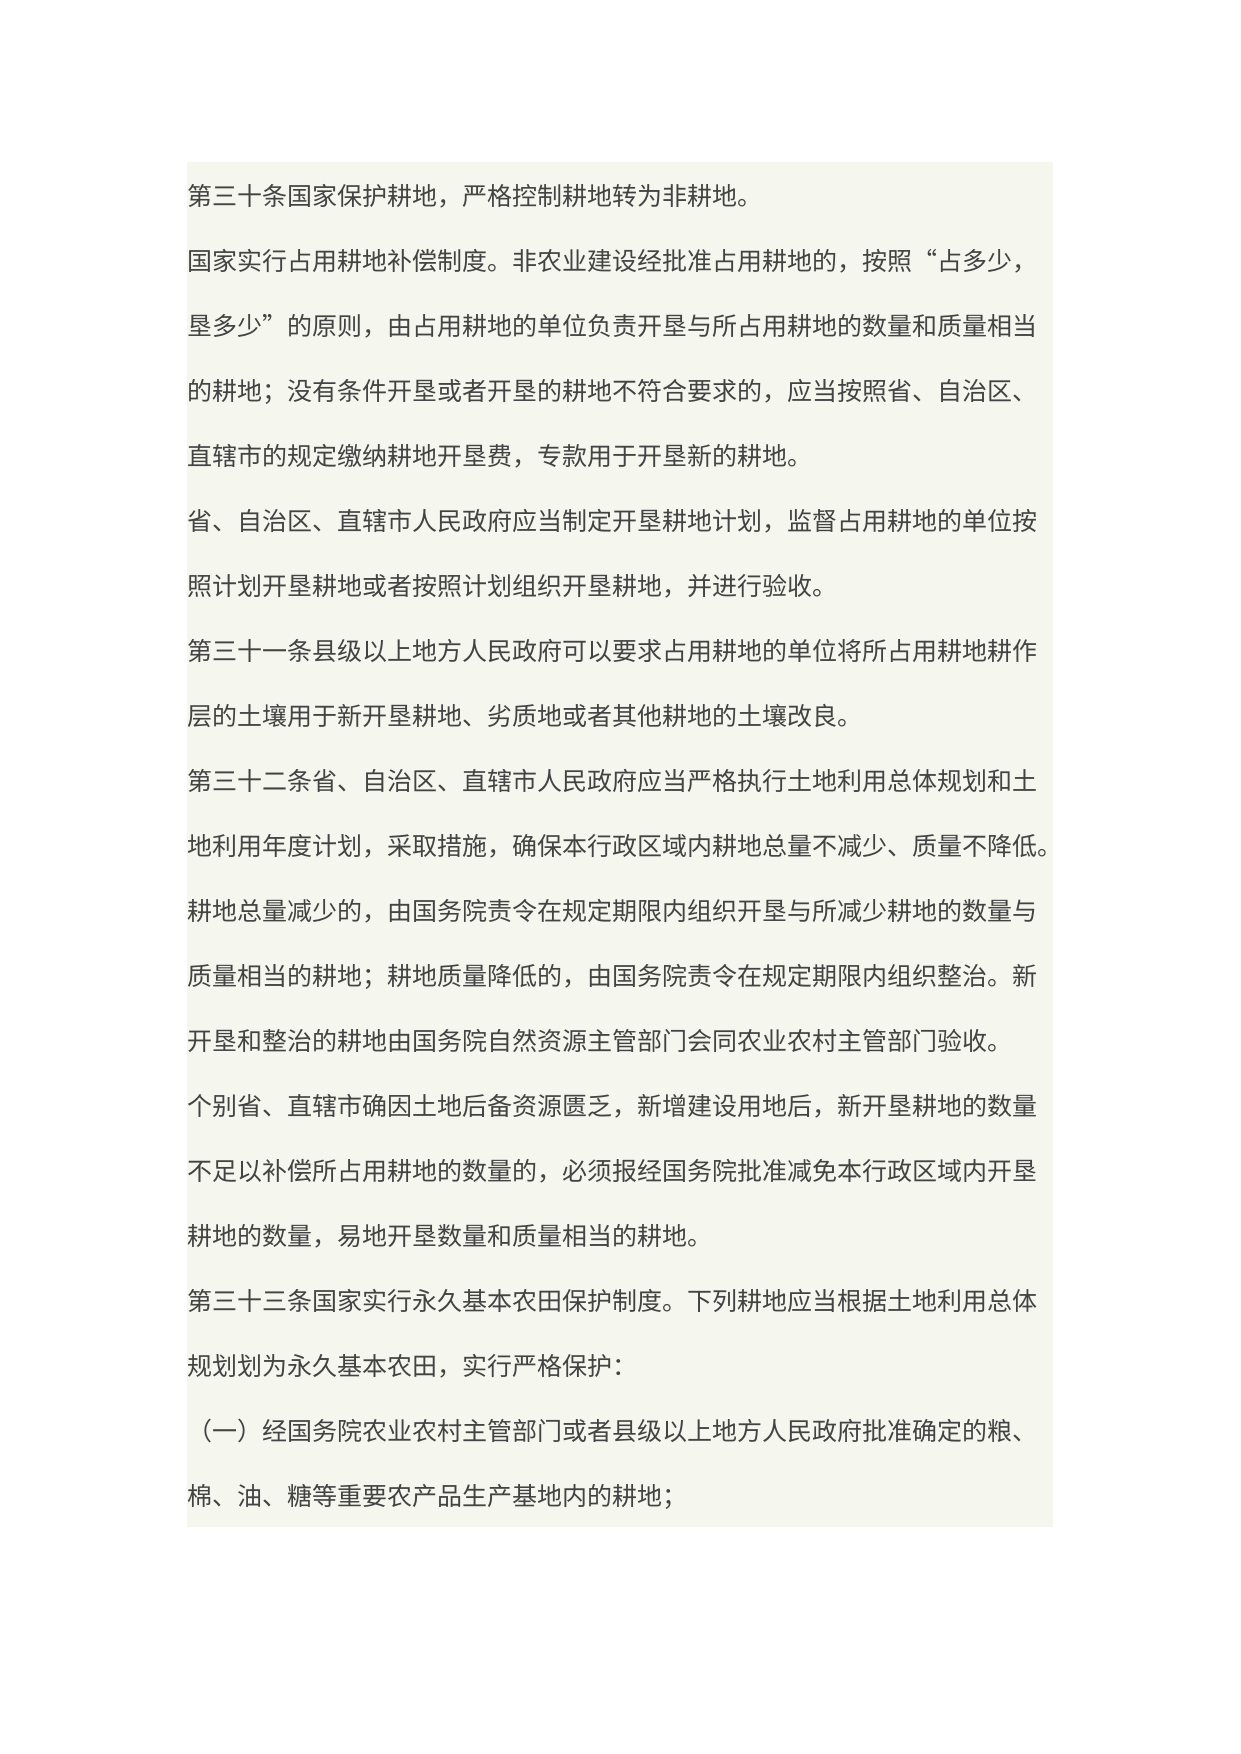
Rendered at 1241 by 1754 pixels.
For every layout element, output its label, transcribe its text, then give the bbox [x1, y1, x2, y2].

text 第三十二条省、自治区、直辖市人民政府应当严格执行土地利用总体规划和土地利用年度计划，采取措施，确保本行政区域内耕地总量不减少、质量不降低。耕地总量减少的，由国务院责令在规定期限内组织开垦与所减少耕地的数量与质量相当的耕地；耕地质量降低的，由国务院责令在规定期限内组织整治。新开垦和整治的耕地由国务院自然资源主管部门会同农业农村主管部门验收。 [187, 747, 1053, 1072]
text 国家实行占用耕地补偿制度。非农业建设经批准占用耕地的，按照“占多少，垦多少”的原则，由占用耕地的单位负责开垦与所占用耕地的数量和质量相当的耕地；没有条件开垦或者开垦的耕地不符合要求的，应当按照省、自治区、直辖市的规定缴纳耕地开垦费，专款用于开垦新的耕地。 [187, 227, 1053, 487]
text 个别省、直辖市确因土地后备资源匮乏，新增建设用地后，新开垦耕地的数量不足以补偿所占用耕地的数量的，必须报经国务院批准减免本行政区域内开垦耕地的数量，易地开垦数量和质量相当的耕地。 [187, 1072, 1053, 1267]
text 省、自治区、直辖市人民政府应当制定开垦耕地计划，监督占用耕地的单位按照计划开垦耕地或者按照计划组织开垦耕地，并进行验收。 [187, 487, 1053, 617]
text （一）经国务院农业农村主管部门或者县级以上地方人民政府批准确定的粮、棉、油、糖等重要农产品生产基地内的耕地； [187, 1397, 1053, 1527]
text 第三十条国家保护耕地，严格控制耕地转为非耕地。 [187, 162, 1053, 227]
text 第三十一条县级以上地方人民政府可以要求占用耕地的单位将所占用耕地耕作层的土壤用于新开垦耕地、劣质地或者其他耕地的土壤改良。 [187, 617, 1053, 747]
text 第三十三条国家实行永久基本农田保护制度。下列耕地应当根据土地利用总体规划划为永久基本农田，实行严格保护： [187, 1267, 1053, 1397]
